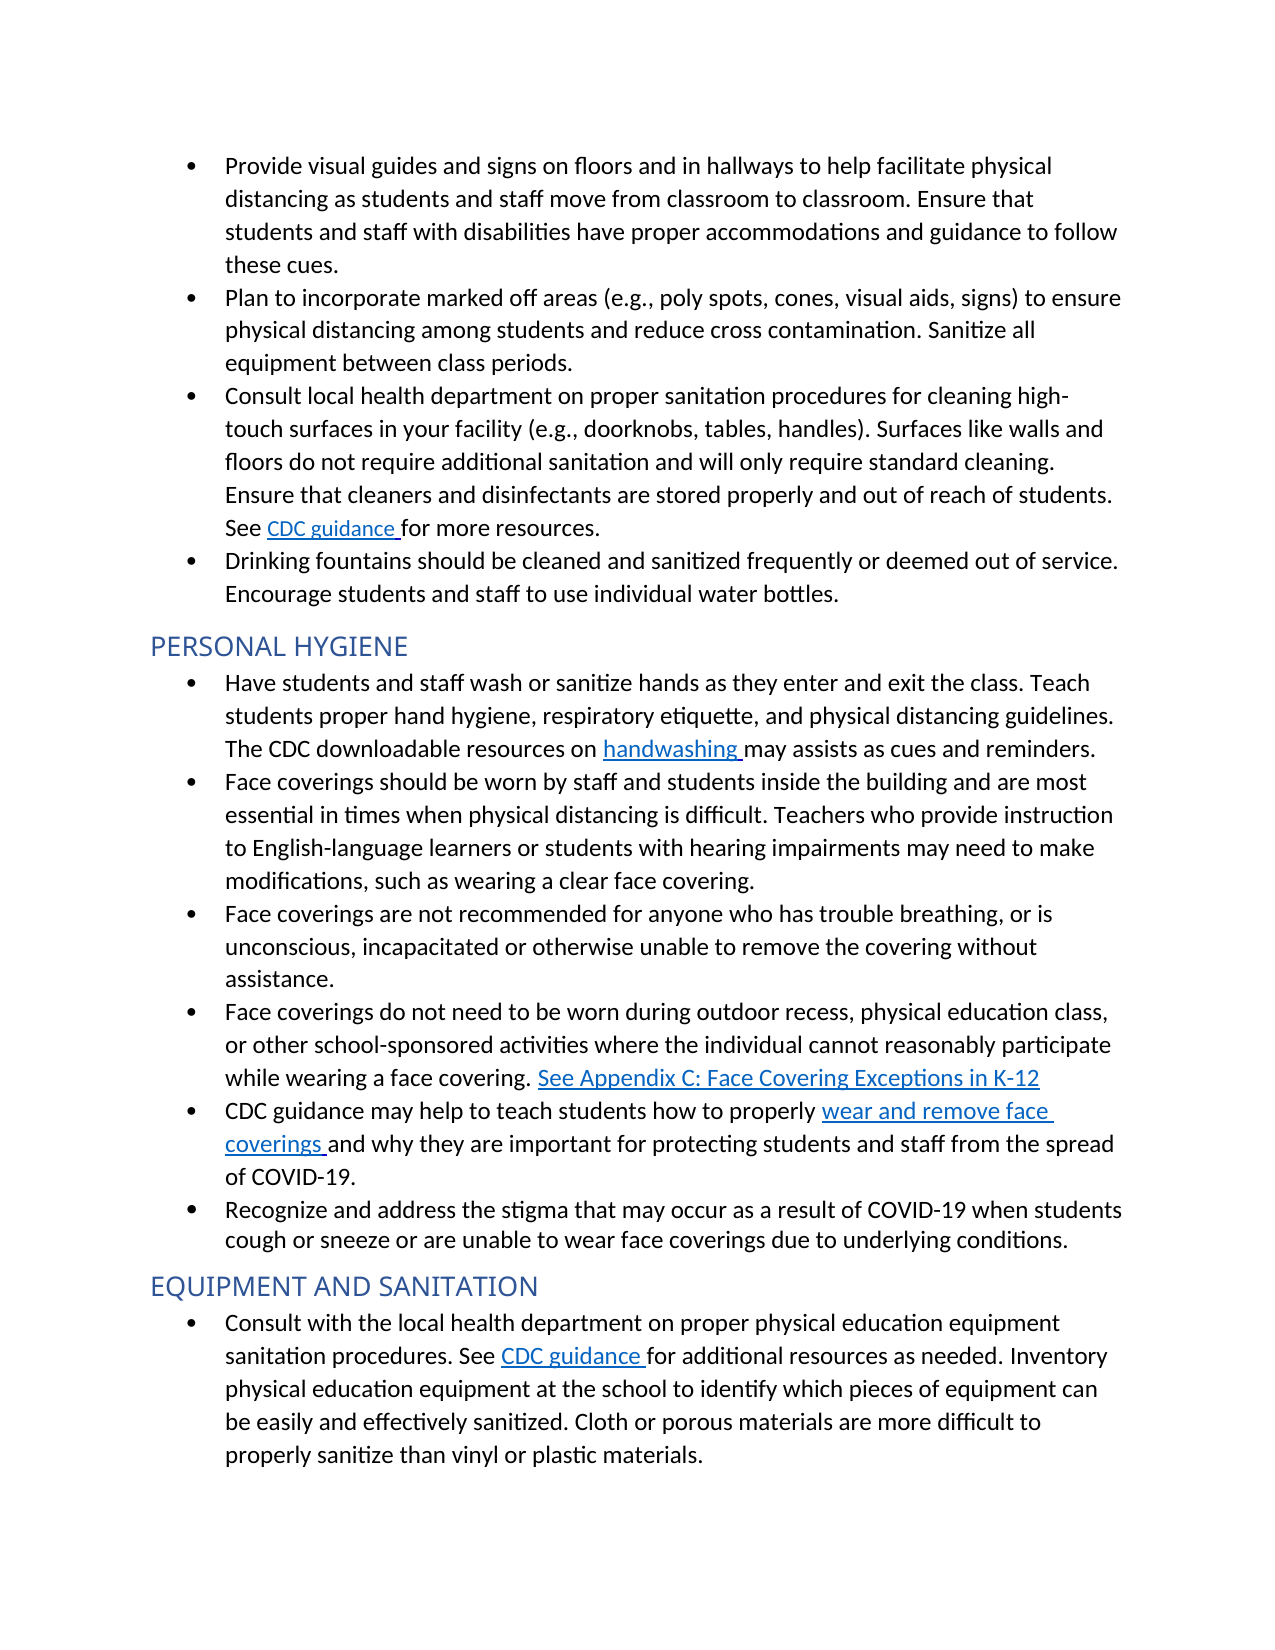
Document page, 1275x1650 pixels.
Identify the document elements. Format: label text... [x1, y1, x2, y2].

list Plan to incorporate marked off areas (e.g., poly spots, cones, visual aids, signs) to ensure physical distancing among students and reduce cross contamination. Sanitize all equipment between class periods. [187, 282, 1125, 378]
subtitle EQUIPMENT AND SANITATION [150, 1267, 1125, 1304]
list Face coverings are not recommended for anyone who has trouble breathing, or is unconscious, incapacitated or otherwise unable to remove the covering without assistance. [187, 898, 1125, 994]
list Have students and staff wash or sanitize hands as they enter and exit the class. Teach students proper hand hygiene, respiratory etiquette, and physical distancing guidelines. The CDC downloadable resources on handwashing may assists as cues and reminders. [187, 667, 1125, 764]
subtitle PERSONAL HYGIENE [150, 627, 1125, 664]
list Face coverings should be worn by staff and students inside the building and are most essential in times when physical distancing is difficult. Teachers who provide instruction to English-language learners or students with hearing impairments may need to make modifications, such as wearing a clear face covering. [187, 766, 1125, 895]
list Consult local health department on proper sanitation procedures for cleaning high-touch surfaces in your facility (e.g., doorknobs, tables, handles). Surfaces like walls and floors do not require additional sanitation and will only require standard cleaning. Ensure that cleaners and disinfectants are stored properly and out of reach of students. See CDC guidance for more resources. [187, 380, 1125, 543]
list Provide visual guides and signs on floors and in hallways to help facilitate physical distancing as students and staff move from classroom to classroom. Ensure that students and staff with disabilities have proper accommodations and guidance to follow these cues. [187, 150, 1125, 279]
list Consult with the local health department on proper physical education equipment sanitation procedures. See CDC guidance for additional resources as needed. Inventory physical education equipment at the school to identify which pieces of equipment can be easily and effectively sanitized. Cloth or porous materials are more difficult to properly sanitize than vinyl or plastic materials. [187, 1307, 1125, 1469]
list Recognize and address the stigma that may occur as a result of COVID-19 when students cough or sneeze or are unable to wear face coverings due to underlying conditions. [187, 1194, 1125, 1255]
list Face coverings do not need to be worn during outdoor recess, physical education class, or other school-sponsored activities where the individual cannot reasonably participate while wearing a face covering. See Appendix C: Face Covering Exceptions in K-12 [187, 996, 1125, 1093]
list CDC guidance may help to teach students how to properly wear and remove face coverings and why they are important for protecting students and staff from the spread of COVID-19. [187, 1095, 1125, 1192]
list Drinking fountains should be cleaned and sanitized frequently or deemed out of service. Encourage students and staff to use individual water bottles. [187, 545, 1125, 608]
